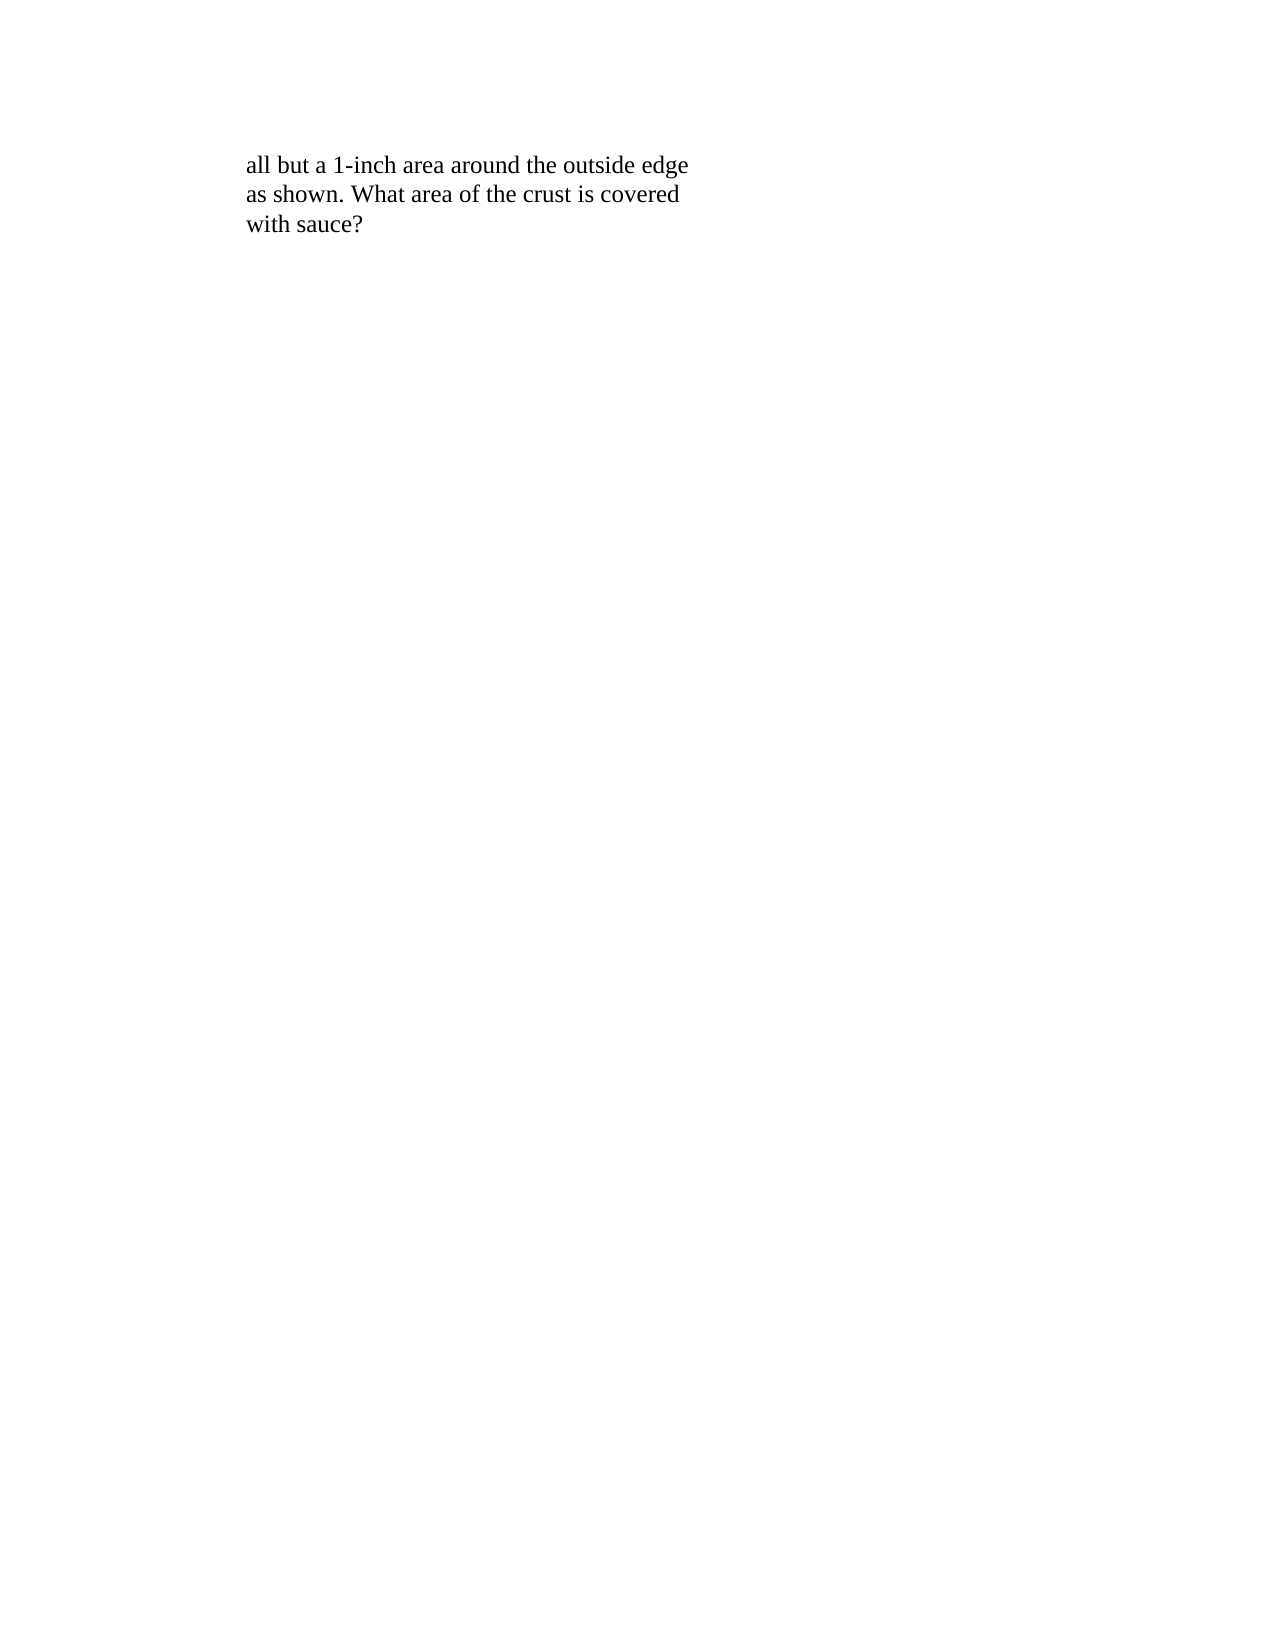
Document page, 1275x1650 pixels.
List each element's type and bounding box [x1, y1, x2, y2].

list [187, 150, 712, 237]
